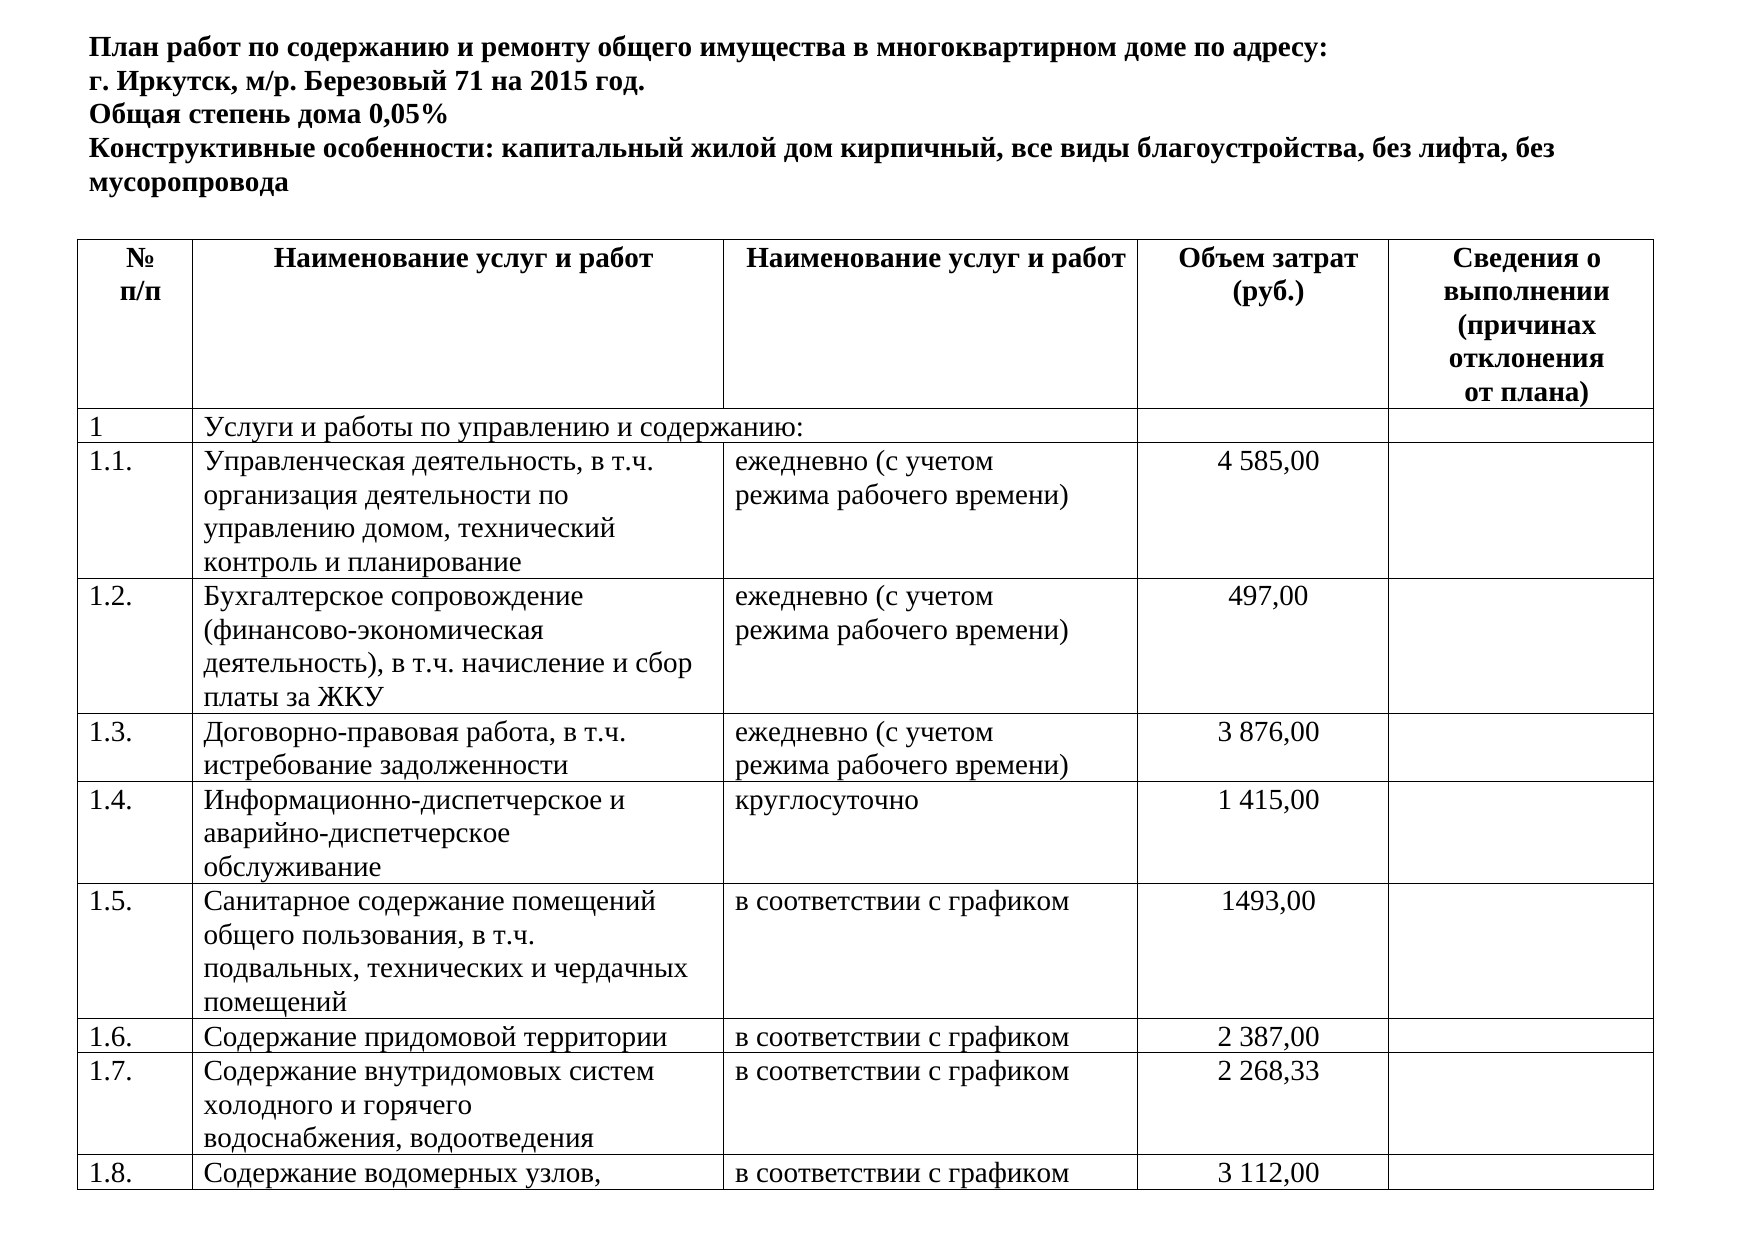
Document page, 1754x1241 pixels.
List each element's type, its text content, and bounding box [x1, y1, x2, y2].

table_header Наименование услуг и работ [724, 240, 1137, 408]
table_cell 1 [78, 409, 192, 442]
table_cell [1389, 1053, 1653, 1154]
table_cell 1 415,00 [1138, 782, 1388, 882]
table_cell [1389, 1019, 1653, 1052]
table_cell ежедневно (с учетом режима рабочего времени) [724, 443, 1137, 577]
text План работ по содержанию и ремонту общего имущества в многоквартирном доме по адресу: [89, 29, 1684, 63]
table_cell в соответствии с графиком [724, 1019, 1137, 1052]
table_cell [1389, 782, 1653, 882]
table_cell 1.5. [78, 884, 192, 1018]
table_cell [1389, 884, 1653, 1018]
table_cell 3 112,00 [1138, 1155, 1388, 1188]
table_cell Санитарное содержание помещений общего пользования, в т.ч. подвальных, технических и чердачных помещений [193, 884, 723, 1018]
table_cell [724, 1053, 1137, 1154]
table_cell [1389, 409, 1653, 442]
table_cell Содержание внутридомовых систем холодного и горячего водоснабжения, водоотведения [193, 1053, 723, 1154]
table_header Сведения о выполнении (причинах отклонения от плана) [1389, 240, 1653, 408]
table_cell [1389, 1155, 1653, 1188]
table_cell 1.1. [78, 443, 192, 577]
table_cell 4 585,00 [1138, 443, 1388, 577]
table_cell ежедневно (с учетом режима рабочего времени) [724, 714, 1137, 781]
table_cell в соответствии с графиком [724, 884, 1137, 1018]
table_cell 1.2. [78, 579, 192, 713]
table_cell Информационно-диспетчерское и аварийно-диспетчерское обслуживание [193, 782, 723, 882]
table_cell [193, 1155, 723, 1188]
table_cell Бухгалтерское сопровождение (финансово-экономическая деятельность), в т.ч. начисление и сбор платы за ЖКУ [193, 579, 723, 713]
text г. Иркутск, м/р. Березовый 71 на 2015 год. [89, 63, 1684, 97]
table_cell 1.7. [78, 1053, 192, 1154]
table_cell [1138, 409, 1388, 442]
table_cell ежедневно (с учетом режима рабочего времени) [724, 579, 1137, 713]
table_cell 2 268,33 [1138, 1053, 1388, 1154]
table_cell 1.8. [78, 1155, 192, 1188]
text Конструктивные особенности: капитальный жилой дом кирпичный, все виды благоустройства, без лифта, без мусоропровода [89, 130, 1684, 197]
table_header Объем затрат (руб.) [1138, 240, 1388, 408]
table_cell [1389, 714, 1653, 781]
table_cell 1.3. [78, 714, 192, 781]
table_cell 1.4. [78, 782, 192, 882]
table_cell Управленческая деятельность, в т.ч. организация деятельности по управлению домом, технический контроль и планирование [193, 443, 723, 577]
table_cell 1493,00 [1138, 884, 1388, 1018]
table_cell 2 387,00 [1138, 1019, 1388, 1052]
table_header Наименование услуг и работ [193, 240, 723, 408]
table_cell 1.6. [78, 1019, 192, 1052]
table_cell 3 876,00 [1138, 714, 1388, 781]
table_cell Договорно-правовая работа, в т.ч. истребование задолженности [193, 714, 723, 781]
table_cell Содержание придомовой территории [193, 1019, 723, 1052]
table_cell Услуги и работы по управлению и содержанию: [193, 409, 1137, 442]
table_cell круглосуточно [724, 782, 1137, 882]
table_header № п/п [78, 240, 192, 408]
text Общая степень дома 0,05% [89, 97, 1684, 130]
table_cell [1389, 443, 1653, 577]
table_cell 497,00 [1138, 579, 1388, 713]
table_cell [724, 1155, 1137, 1188]
table_cell [1389, 579, 1653, 713]
